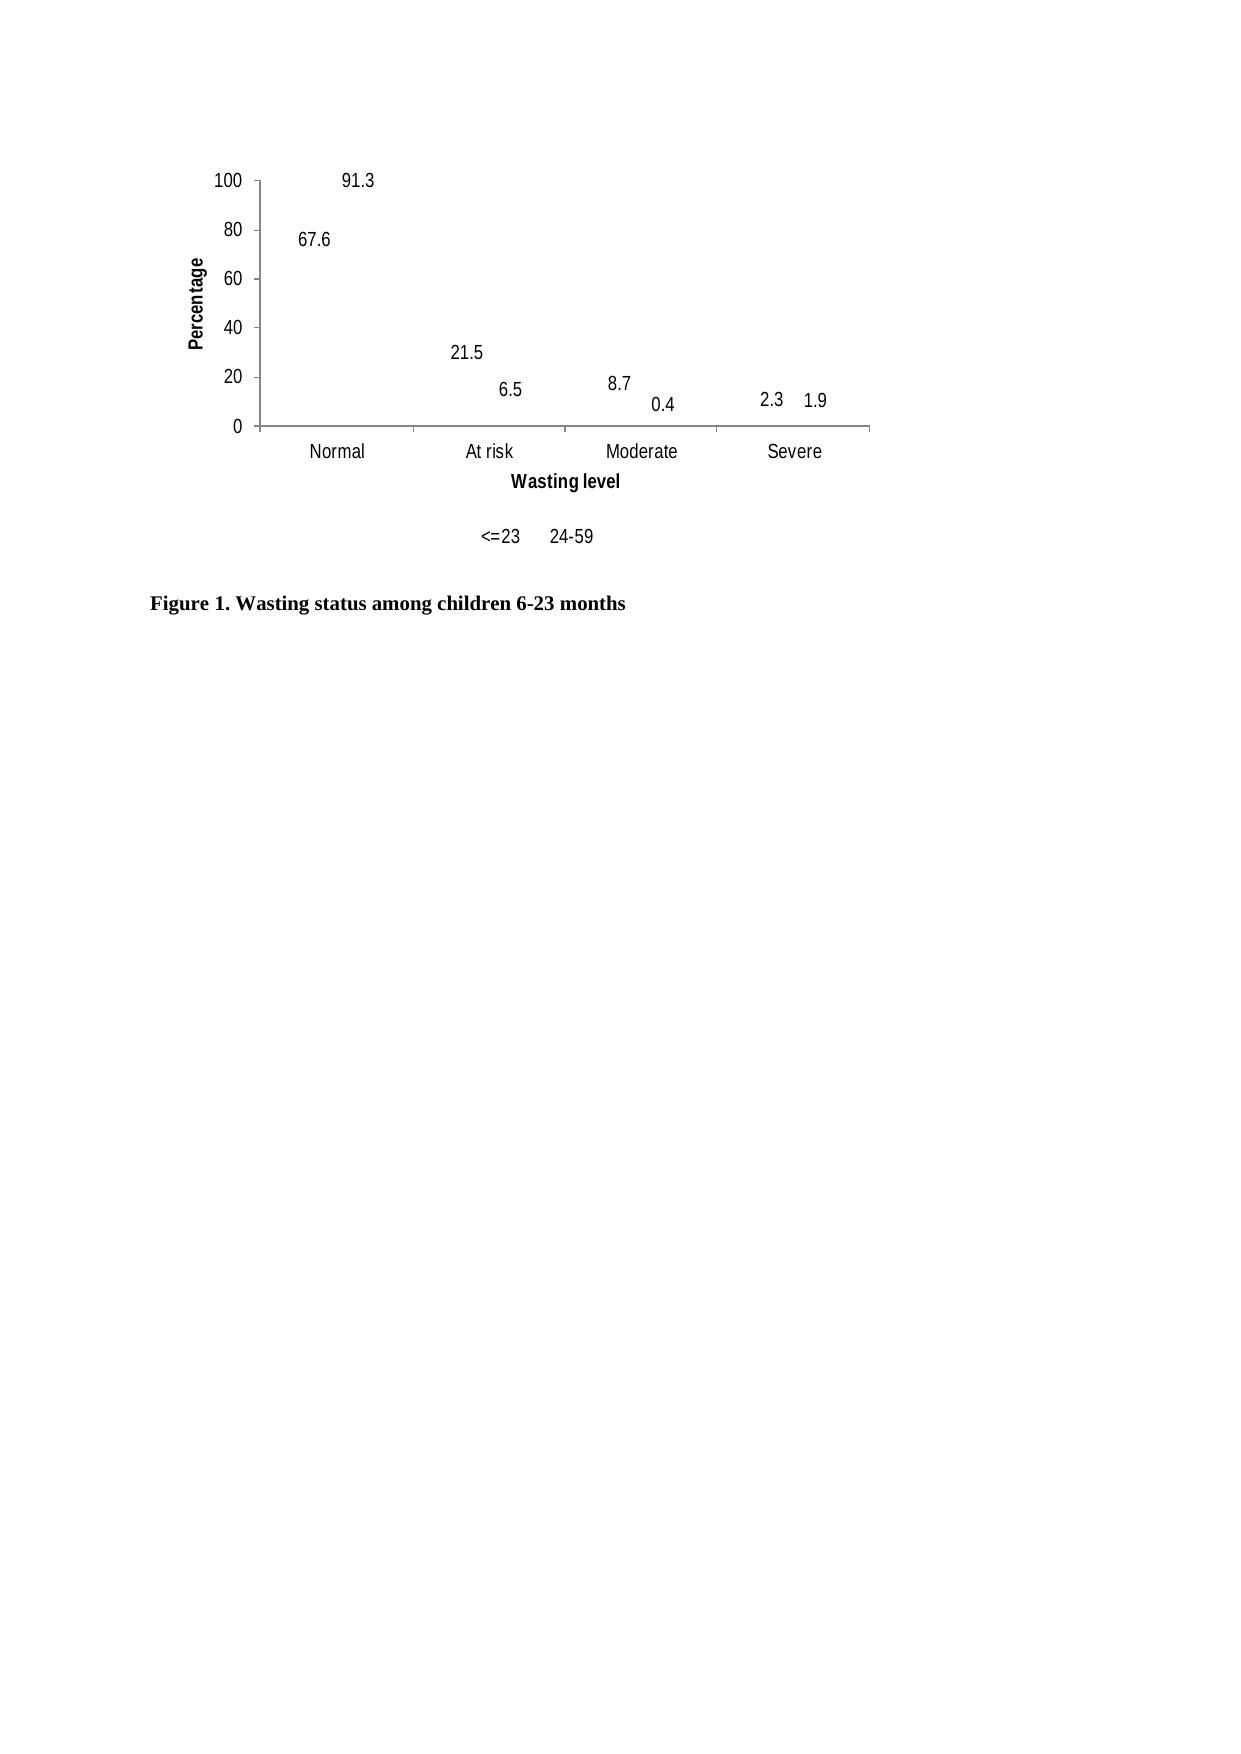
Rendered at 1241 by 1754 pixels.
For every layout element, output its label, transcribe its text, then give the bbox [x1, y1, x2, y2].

text Figure 1. Wasting status among children 6-23 months [150, 591, 1090, 615]
